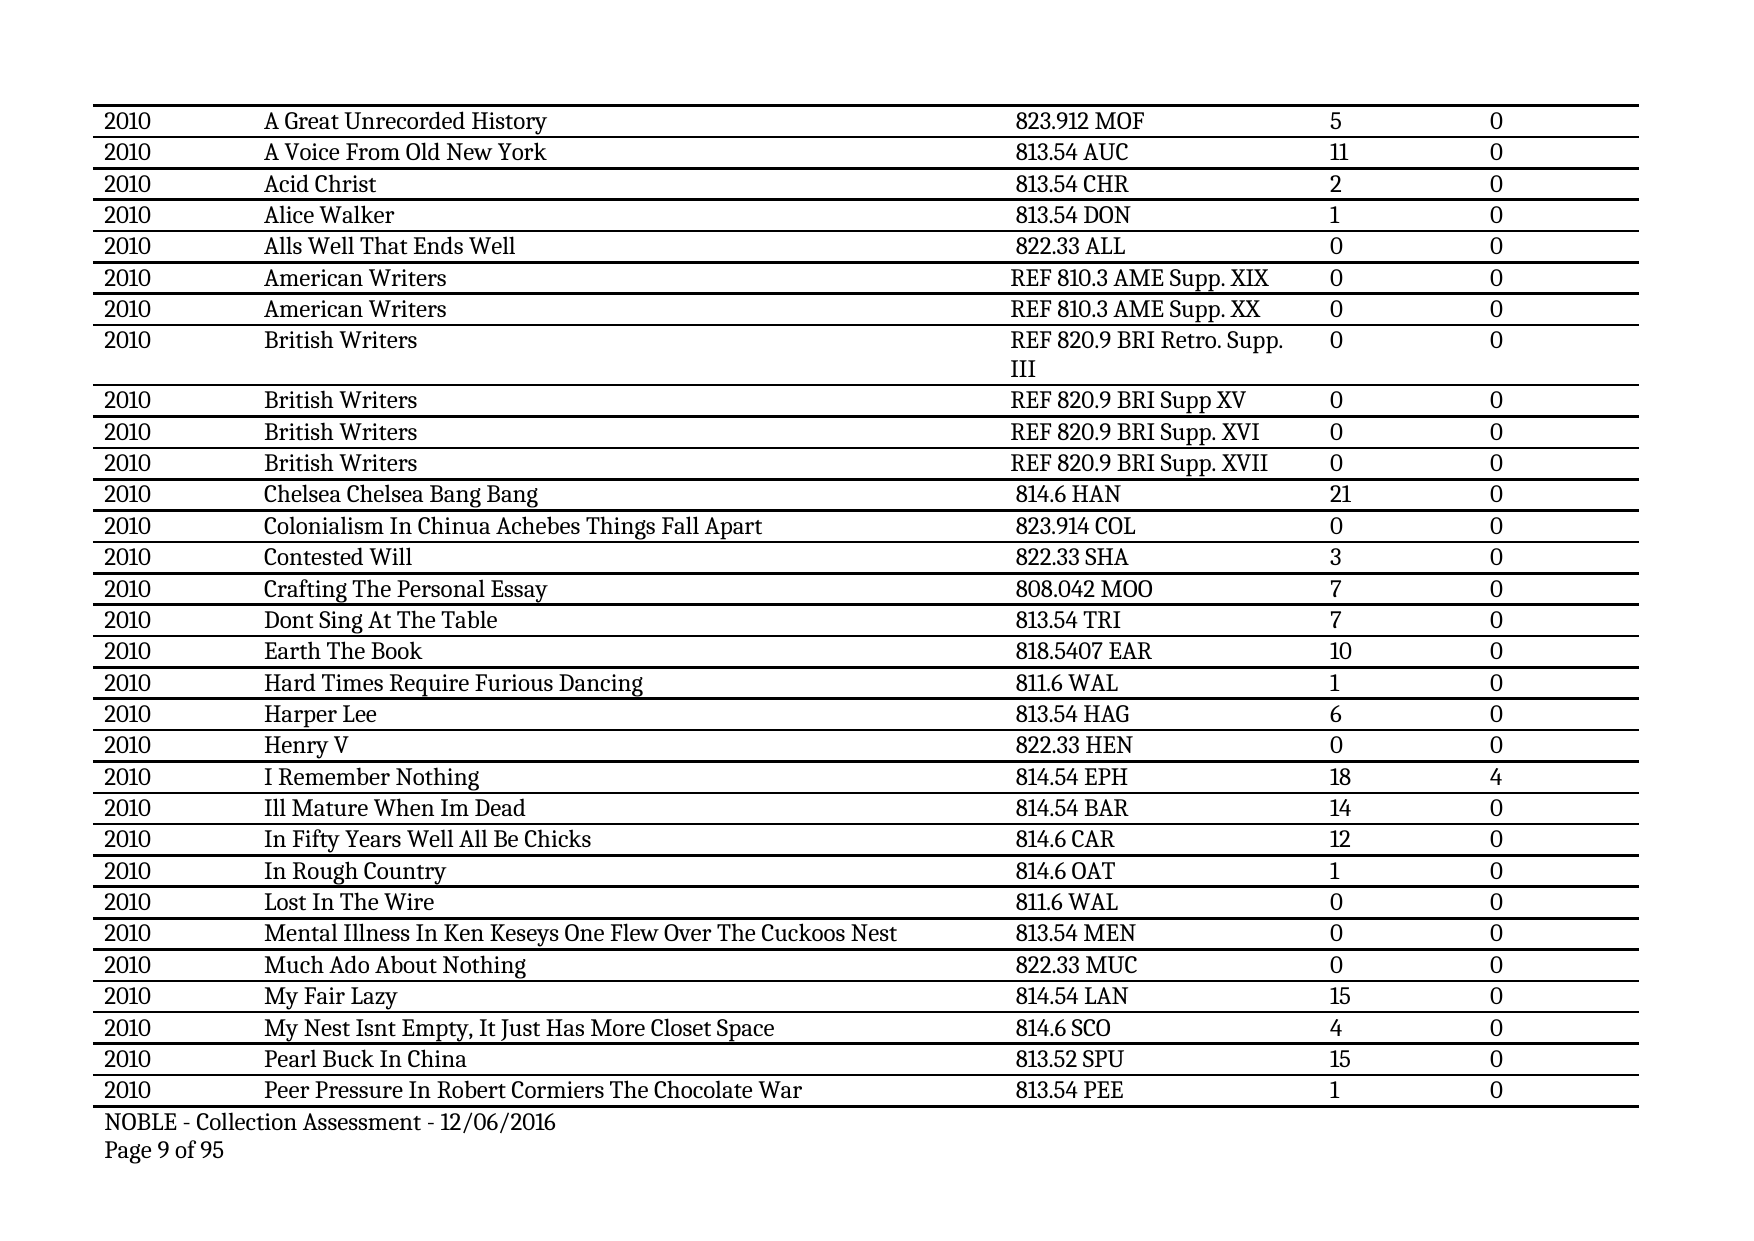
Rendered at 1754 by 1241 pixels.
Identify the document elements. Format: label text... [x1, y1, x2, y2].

table_cell 0 [1479, 449, 1638, 478]
table_cell Acid Christ [253, 170, 999, 198]
table_cell 813.54 TRI [999, 606, 1319, 634]
table_cell 0 [1319, 326, 1478, 384]
table_cell 0 [1479, 264, 1638, 292]
table_cell 823.914 COL [999, 512, 1319, 541]
table_cell British Writers [253, 326, 999, 384]
table_cell 11 [1319, 138, 1478, 167]
table_cell 2010 [93, 920, 253, 948]
table_cell 0 [1479, 138, 1638, 167]
table_cell American Writers [253, 295, 999, 324]
table_cell REF 820.9 BRI Supp. XVI [999, 418, 1319, 446]
table_cell 0 [1479, 170, 1638, 198]
table_cell 2010 [93, 543, 253, 572]
table_cell British Writers [253, 386, 999, 415]
table_cell 10 [1319, 637, 1478, 666]
table_cell 14 [1319, 794, 1478, 823]
table_cell 1 [1319, 1076, 1478, 1105]
table_cell British Writers [253, 418, 999, 446]
table_cell 0 [1479, 606, 1638, 634]
table_cell 2010 [93, 295, 253, 324]
table_cell 4 [1479, 763, 1638, 791]
table_cell Contested Will [253, 543, 999, 572]
table_cell 0 [1479, 637, 1638, 666]
table_cell 818.5407 EAR [999, 637, 1319, 666]
table_cell 814.54 LAN [999, 982, 1319, 1011]
table_cell 2010 [93, 107, 253, 136]
table_cell Lost In The Wire [253, 888, 999, 917]
table_cell Crafting The Personal Essay [253, 575, 999, 603]
table_cell 813.54 AUC [999, 138, 1319, 167]
table_cell In Rough Country [253, 857, 999, 885]
table_cell Ill Mature When Im Dead [253, 794, 999, 823]
table_cell 2 [1319, 170, 1478, 198]
table_cell 0 [1479, 1076, 1638, 1105]
table_cell 2010 [93, 731, 253, 760]
table_cell 2010 [93, 857, 253, 885]
table_cell 0 [1479, 232, 1638, 261]
table_cell 0 [1319, 386, 1478, 415]
table_cell 2010 [93, 1076, 253, 1105]
table_cell In Fifty Years Well All Be Chicks [253, 825, 999, 854]
table_cell 0 [1319, 951, 1478, 979]
table_cell Harper Lee [253, 700, 999, 729]
table_cell REF 820.9 BRI Retro. Supp. III [999, 326, 1319, 384]
table_cell 813.54 MEN [999, 920, 1319, 948]
table_cell 12 [1319, 825, 1478, 854]
table_cell Alice Walker [253, 201, 999, 229]
table_cell 2010 [93, 763, 253, 791]
table_cell 2010 [93, 418, 253, 446]
table_cell Dont Sing At The Table [253, 606, 999, 634]
table_cell 2010 [93, 637, 253, 666]
table_cell 811.6 WAL [999, 669, 1319, 697]
table_cell Chelsea Chelsea Bang Bang [253, 481, 999, 509]
table_cell 2010 [93, 1013, 253, 1042]
table_cell 822.33 SHA [999, 543, 1319, 572]
table_cell 2010 [93, 386, 253, 415]
table_cell 0 [1479, 1045, 1638, 1073]
table_cell Alls Well That Ends Well [253, 232, 999, 261]
table_cell American Writers [253, 264, 999, 292]
table_cell 0 [1479, 107, 1638, 136]
table_cell My Fair Lazy [253, 982, 999, 1011]
table_cell 1 [1319, 857, 1478, 885]
table_cell 814.6 CAR [999, 825, 1319, 854]
table_cell 0 [1479, 888, 1638, 917]
table_cell 0 [1479, 512, 1638, 541]
table_cell Pearl Buck In China [253, 1045, 999, 1073]
table_cell 2010 [93, 481, 253, 509]
table_cell 814.54 BAR [999, 794, 1319, 823]
table_cell Peer Pressure In Robert Cormiers The Chocolate War [253, 1076, 999, 1105]
table_cell Much Ado About Nothing [253, 951, 999, 979]
table_cell 808.042 MOO [999, 575, 1319, 603]
table_cell 1 [1319, 201, 1478, 229]
table_cell 814.6 HAN [999, 481, 1319, 509]
table_cell 2010 [93, 170, 253, 198]
table_cell 0 [1479, 700, 1638, 729]
table_cell 0 [1319, 232, 1478, 261]
table_cell 2010 [93, 669, 253, 697]
table_cell 15 [1319, 982, 1478, 1011]
table_cell 3 [1319, 543, 1478, 572]
table_cell 0 [1479, 575, 1638, 603]
table_cell 0 [1319, 295, 1478, 324]
table_cell 4 [1319, 1013, 1478, 1042]
table_cell 2010 [93, 512, 253, 541]
table_cell 2010 [93, 138, 253, 167]
table_cell 2010 [93, 232, 253, 261]
table_cell 814.6 SCO [999, 1013, 1319, 1042]
table_cell 0 [1479, 326, 1638, 384]
table_cell 0 [1479, 543, 1638, 572]
table_cell 2010 [93, 264, 253, 292]
table_cell 0 [1319, 264, 1478, 292]
table_cell REF 810.3 AME Supp. XX [999, 295, 1319, 324]
table_cell Hard Times Require Furious Dancing [253, 669, 999, 697]
table_cell 2010 [93, 326, 253, 384]
table_cell 0 [1319, 512, 1478, 541]
table_cell 822.33 MUC [999, 951, 1319, 979]
table_cell 0 [1319, 731, 1478, 760]
table_cell 0 [1479, 951, 1638, 979]
table_cell 2010 [93, 825, 253, 854]
table_cell 2010 [93, 888, 253, 917]
table_cell 0 [1479, 794, 1638, 823]
table_cell A Great Unrecorded History [253, 107, 999, 136]
table_cell 0 [1479, 1013, 1638, 1042]
table_cell 6 [1319, 700, 1478, 729]
table_cell 813.54 DON [999, 201, 1319, 229]
table_cell REF 820.9 BRI Supp XV [999, 386, 1319, 415]
table_cell 18 [1319, 763, 1478, 791]
table_cell 0 [1479, 418, 1638, 446]
table_cell REF 810.3 AME Supp. XIX [999, 264, 1319, 292]
table_cell 0 [1479, 201, 1638, 229]
table_cell My Nest Isnt Empty, It Just Has More Closet Space [253, 1013, 999, 1042]
table_cell 0 [1479, 982, 1638, 1011]
table_cell 7 [1319, 575, 1478, 603]
table_cell 0 [1479, 669, 1638, 697]
table_cell 2010 [93, 1045, 253, 1073]
table_cell I Remember Nothing [253, 763, 999, 791]
table_cell 0 [1319, 888, 1478, 917]
table_cell 1 [1319, 669, 1478, 697]
table_cell REF 820.9 BRI Supp. XVII [999, 449, 1319, 478]
table_cell 0 [1479, 857, 1638, 885]
table_cell 5 [1319, 107, 1478, 136]
table_cell 822.33 HEN [999, 731, 1319, 760]
table_cell 0 [1479, 481, 1638, 509]
table_cell 811.6 WAL [999, 888, 1319, 917]
table_cell Henry V [253, 731, 999, 760]
table_cell 0 [1319, 920, 1478, 948]
table_cell 814.54 EPH [999, 763, 1319, 791]
table_cell 813.54 HAG [999, 700, 1319, 729]
table_cell 823.912 MOF [999, 107, 1319, 136]
table_cell 822.33 ALL [999, 232, 1319, 261]
table_cell 2010 [93, 449, 253, 478]
table_cell 0 [1319, 449, 1478, 478]
table_cell 814.6 OAT [999, 857, 1319, 885]
table_cell 15 [1319, 1045, 1478, 1073]
table_cell 813.54 PEE [999, 1076, 1319, 1105]
table_cell Earth The Book [253, 637, 999, 666]
table_cell British Writers [253, 449, 999, 478]
table_cell 0 [1479, 295, 1638, 324]
table_cell 2010 [93, 700, 253, 729]
table_cell 2010 [93, 794, 253, 823]
table_cell 2010 [93, 606, 253, 634]
table_cell 0 [1319, 418, 1478, 446]
table_cell 2010 [93, 951, 253, 979]
table_cell 2010 [93, 982, 253, 1011]
table_cell 7 [1319, 606, 1478, 634]
table_cell 2010 [93, 201, 253, 229]
table_cell Colonialism In Chinua Achebes Things Fall Apart [253, 512, 999, 541]
table_cell 0 [1479, 731, 1638, 760]
table_cell 0 [1479, 920, 1638, 948]
table_cell 813.52 SPU [999, 1045, 1319, 1073]
table_cell 813.54 CHR [999, 170, 1319, 198]
table_cell Mental Illness In Ken Keseys One Flew Over The Cuckoos Nest [253, 920, 999, 948]
table_cell 2010 [93, 575, 253, 603]
table_cell A Voice From Old New York [253, 138, 999, 167]
table_cell 0 [1479, 825, 1638, 854]
table_cell 21 [1319, 481, 1478, 509]
table_cell 0 [1479, 386, 1638, 415]
